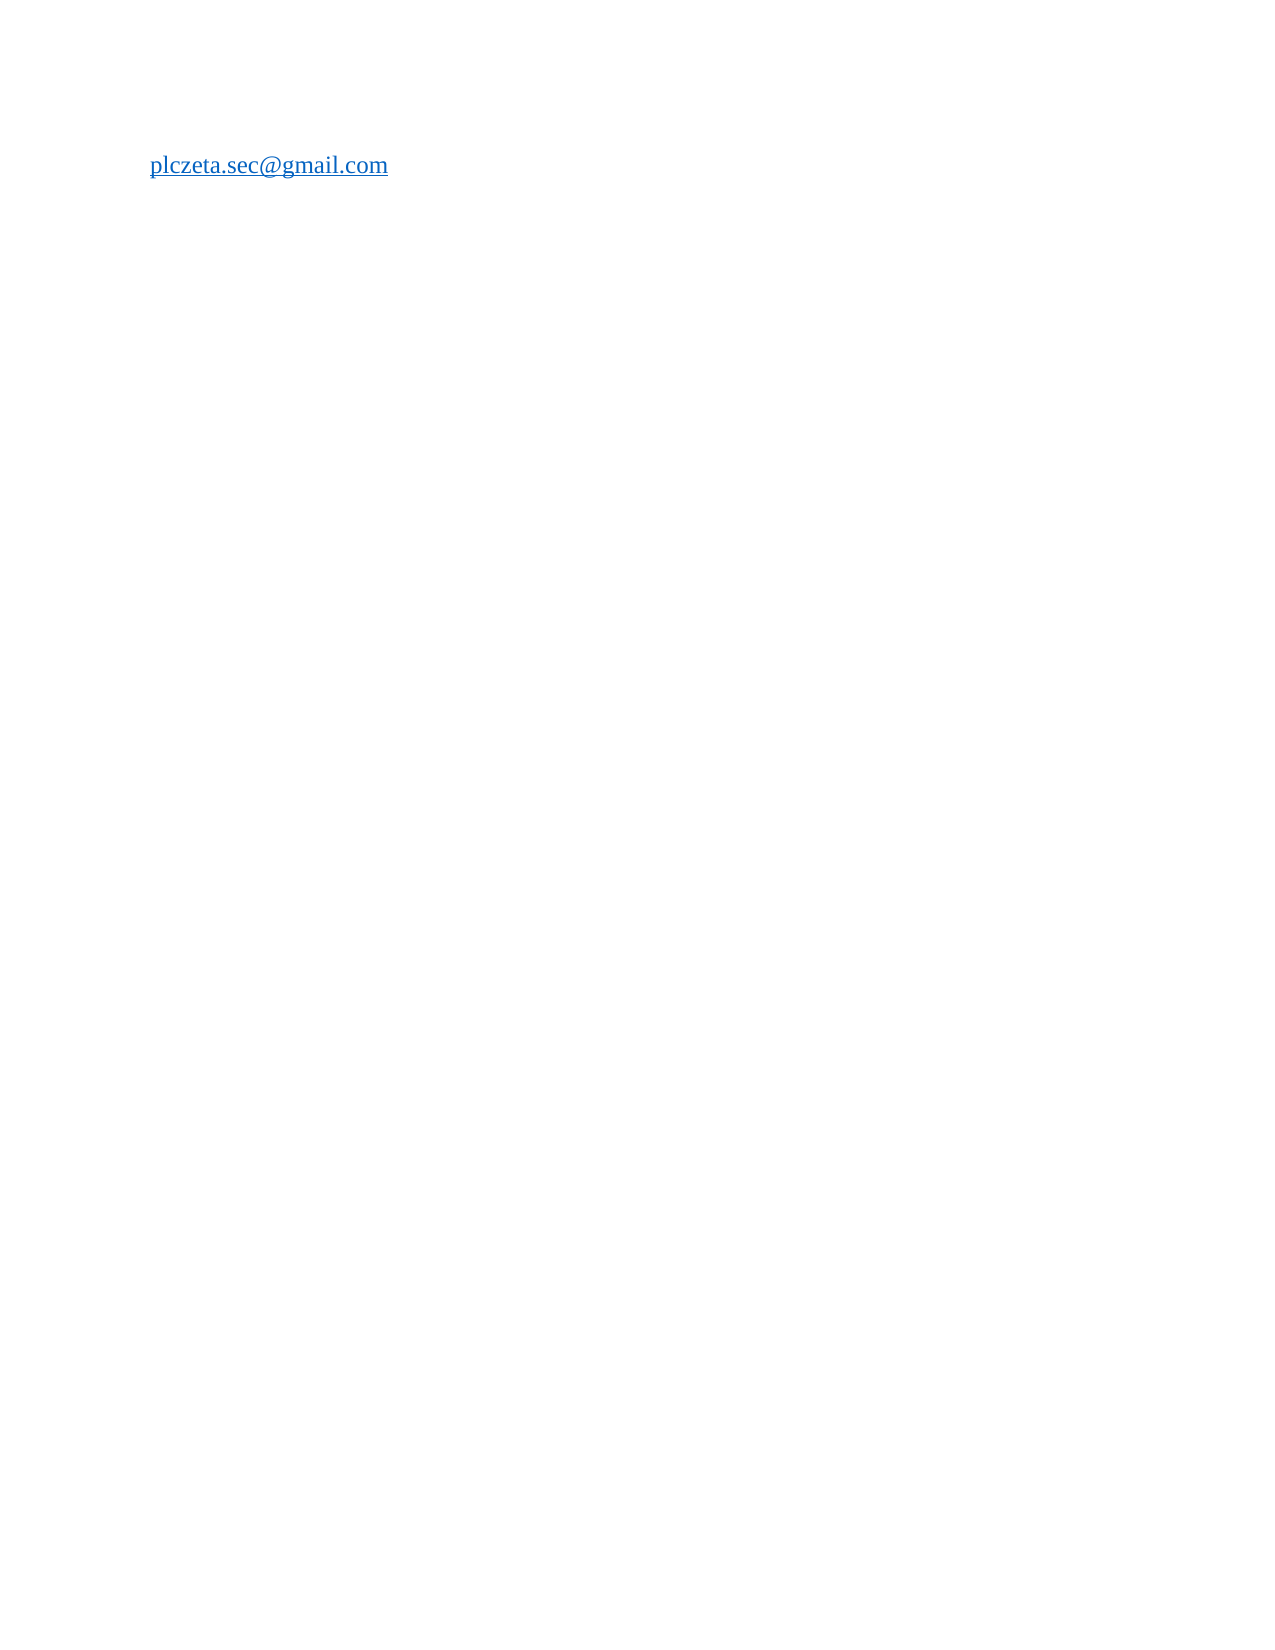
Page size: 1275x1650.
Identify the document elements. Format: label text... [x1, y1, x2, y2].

text plczeta.sec@gmail.com [150, 150, 1125, 179]
